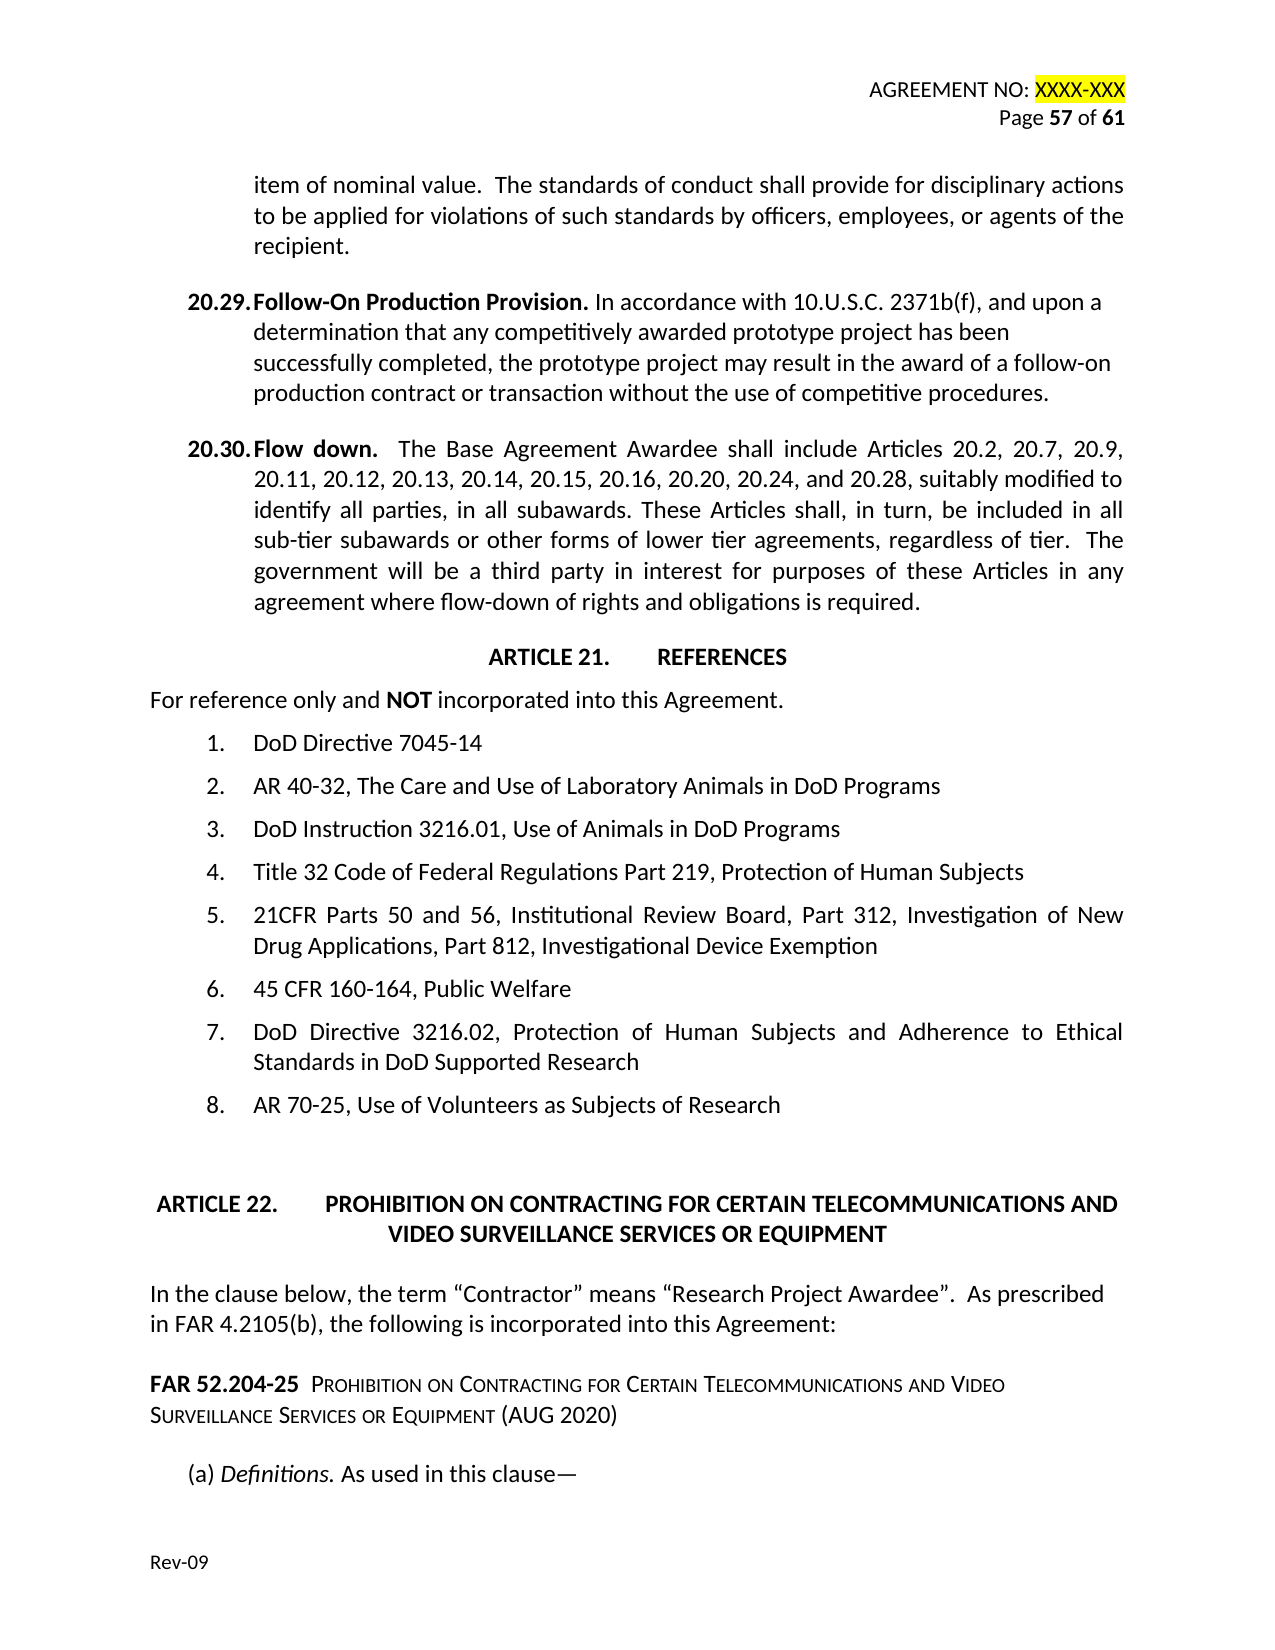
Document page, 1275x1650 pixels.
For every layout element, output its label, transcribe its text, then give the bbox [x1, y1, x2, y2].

text 6. 45 CFR 160-164, Public Welfare [206, 973, 1125, 1003]
text 7. DoD Directive 3216.02, Protection of Human Subjects and Adherence to Ethical Standards in DoD Supported Research [206, 1016, 1125, 1077]
text 3. DoD Instruction 3216.01, Use of Animals in DoD Programs [206, 813, 1125, 844]
text 1. DoD Directive 7045-14 [206, 727, 1125, 758]
subtitle PROHIBITION ON CONTRACTING FOR CERTAIN TELECOMMUNICATIONS AND VIDEO SURVEILLANCE SERVICES OR EQUIPMENT [150, 1188, 1125, 1249]
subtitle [187, 169, 1125, 261]
text 2. AR 40-32, The Care and Use of Laboratory Animals in DoD Programs [206, 770, 1125, 801]
text 4. Title 32 Code of Federal Regulations Part 219, Protection of Human Subjects [206, 856, 1125, 887]
subtitle Flow down. The Base Agreement Awardee shall include Articles 20.2, 20.7, 20.9, 20.11, 20.12, 20.13, 20.14, 20.15, 20.16, 20.20, 20.24, and 20.28, suitably modified to identify all parties, in all subawards. These Articles shall, in turn, be included in all sub-tier subawards or other forms of lower tier agreements, regardless of tier. The government will be a third party in interest for purposes of these Articles in any agreement where flow-down of rights and obligations is required. [187, 433, 1125, 616]
text 5. 21CFR Parts 50 and 56, Institutional Review Board, Part 312, Investigation of New Drug Applications, Part 812, Investigational Device Exemption [206, 899, 1125, 960]
text In the clause below, the term “Contractor” means “Research Project Awardee”. As prescribed in FAR 4.2105(b), the following is incorporated into this Agreement: [150, 1278, 1125, 1339]
subtitle Follow-On Production Provision. In accordance with 10.U.S.C. 2371b(f), and upon a determination that any competitively awarded prototype project has been successfully completed, the prototype project may result in the award of a follow-on production contract or transaction without the use of competitive procedures. [187, 286, 1125, 408]
text FAR 52.204-25 Prohibition on Contracting for Certain Telecommunications and Video Surveillance Services or Equipment (AUG 2020) [150, 1368, 1125, 1429]
text 8. AR 70-25, Use of Volunteers as Subjects of Research [206, 1089, 1125, 1120]
subtitle REFERENCES [150, 641, 1125, 672]
text For reference only and NOT incorporated into this Agreement. [150, 684, 1125, 715]
text (a) Definitions. As used in this clause— [150, 1458, 1125, 1489]
